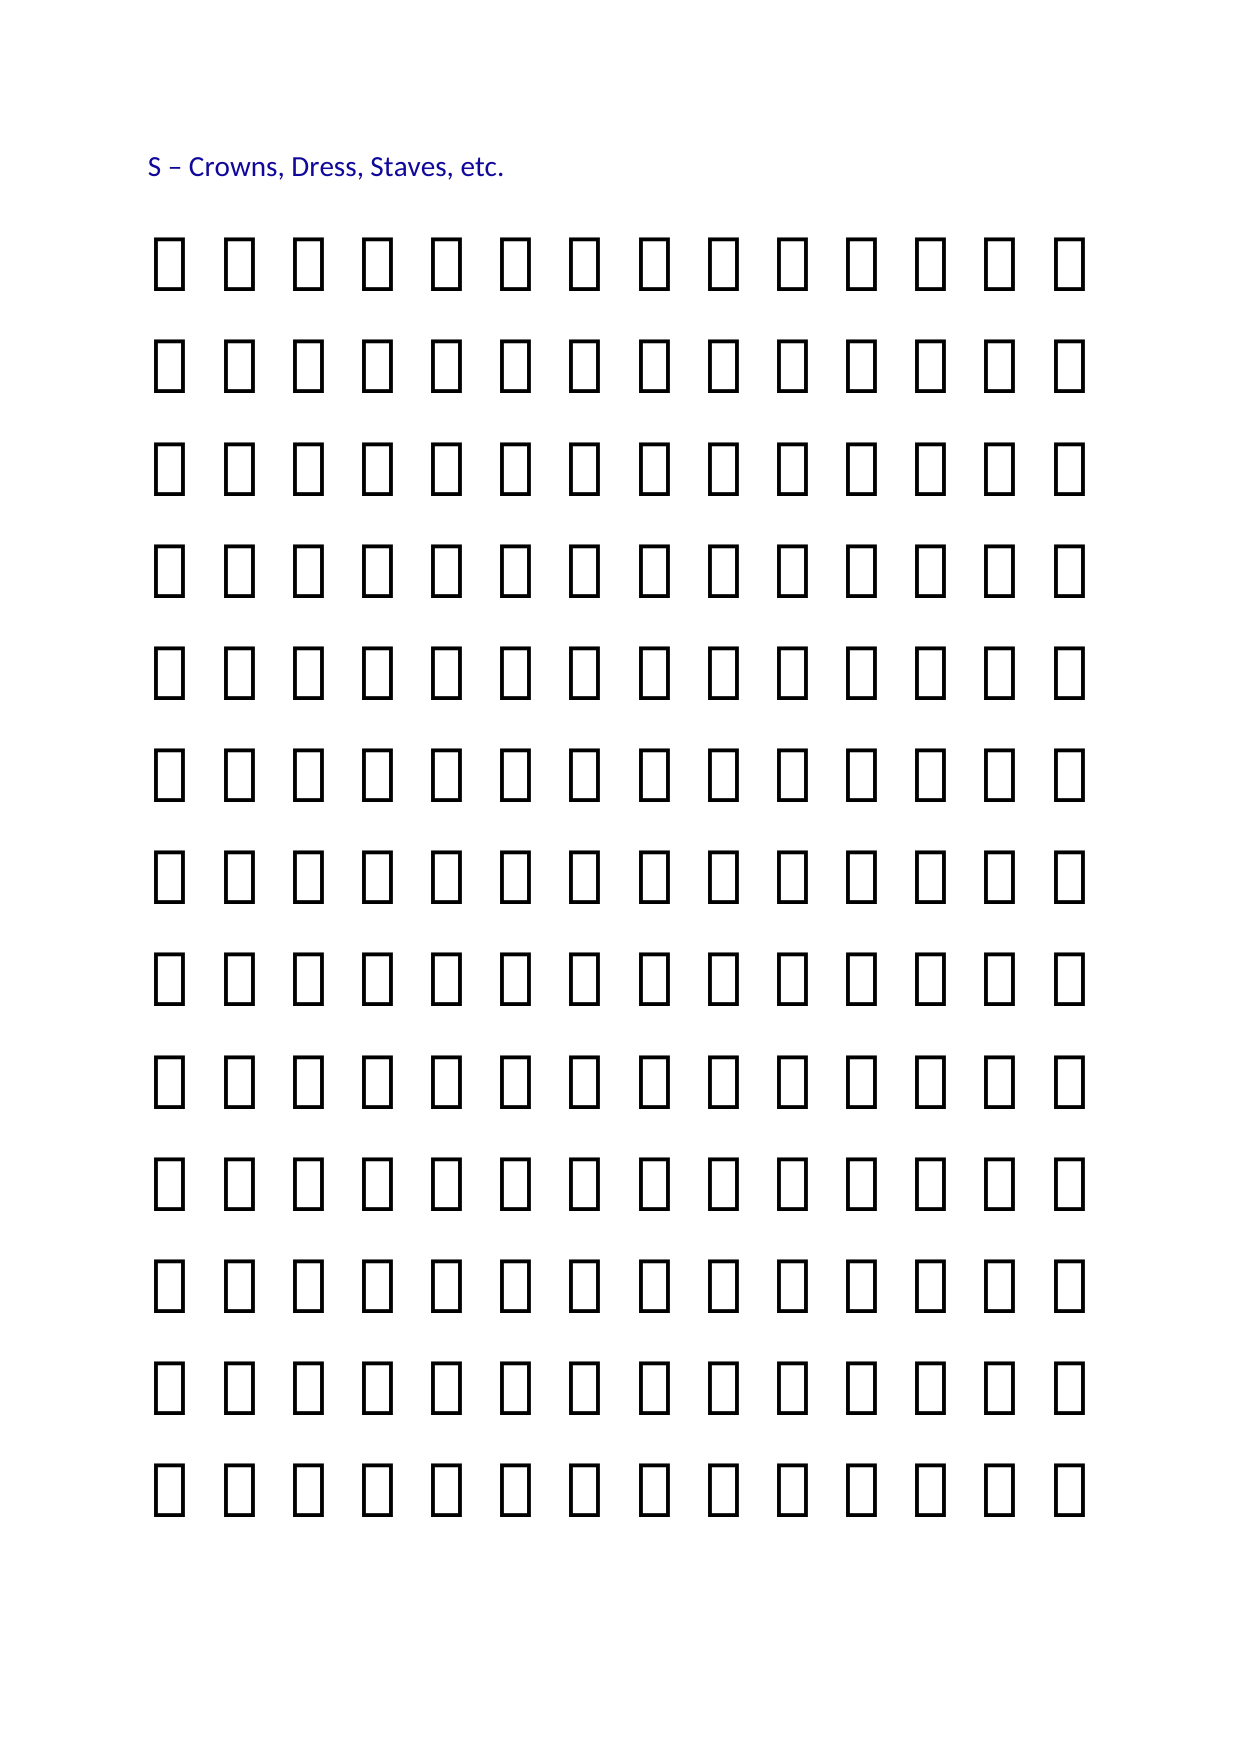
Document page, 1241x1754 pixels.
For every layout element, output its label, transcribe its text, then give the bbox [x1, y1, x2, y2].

text S – Crowns, Dress, Staves, etc. [148, 148, 1092, 183]
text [148, 211, 1092, 1540]
